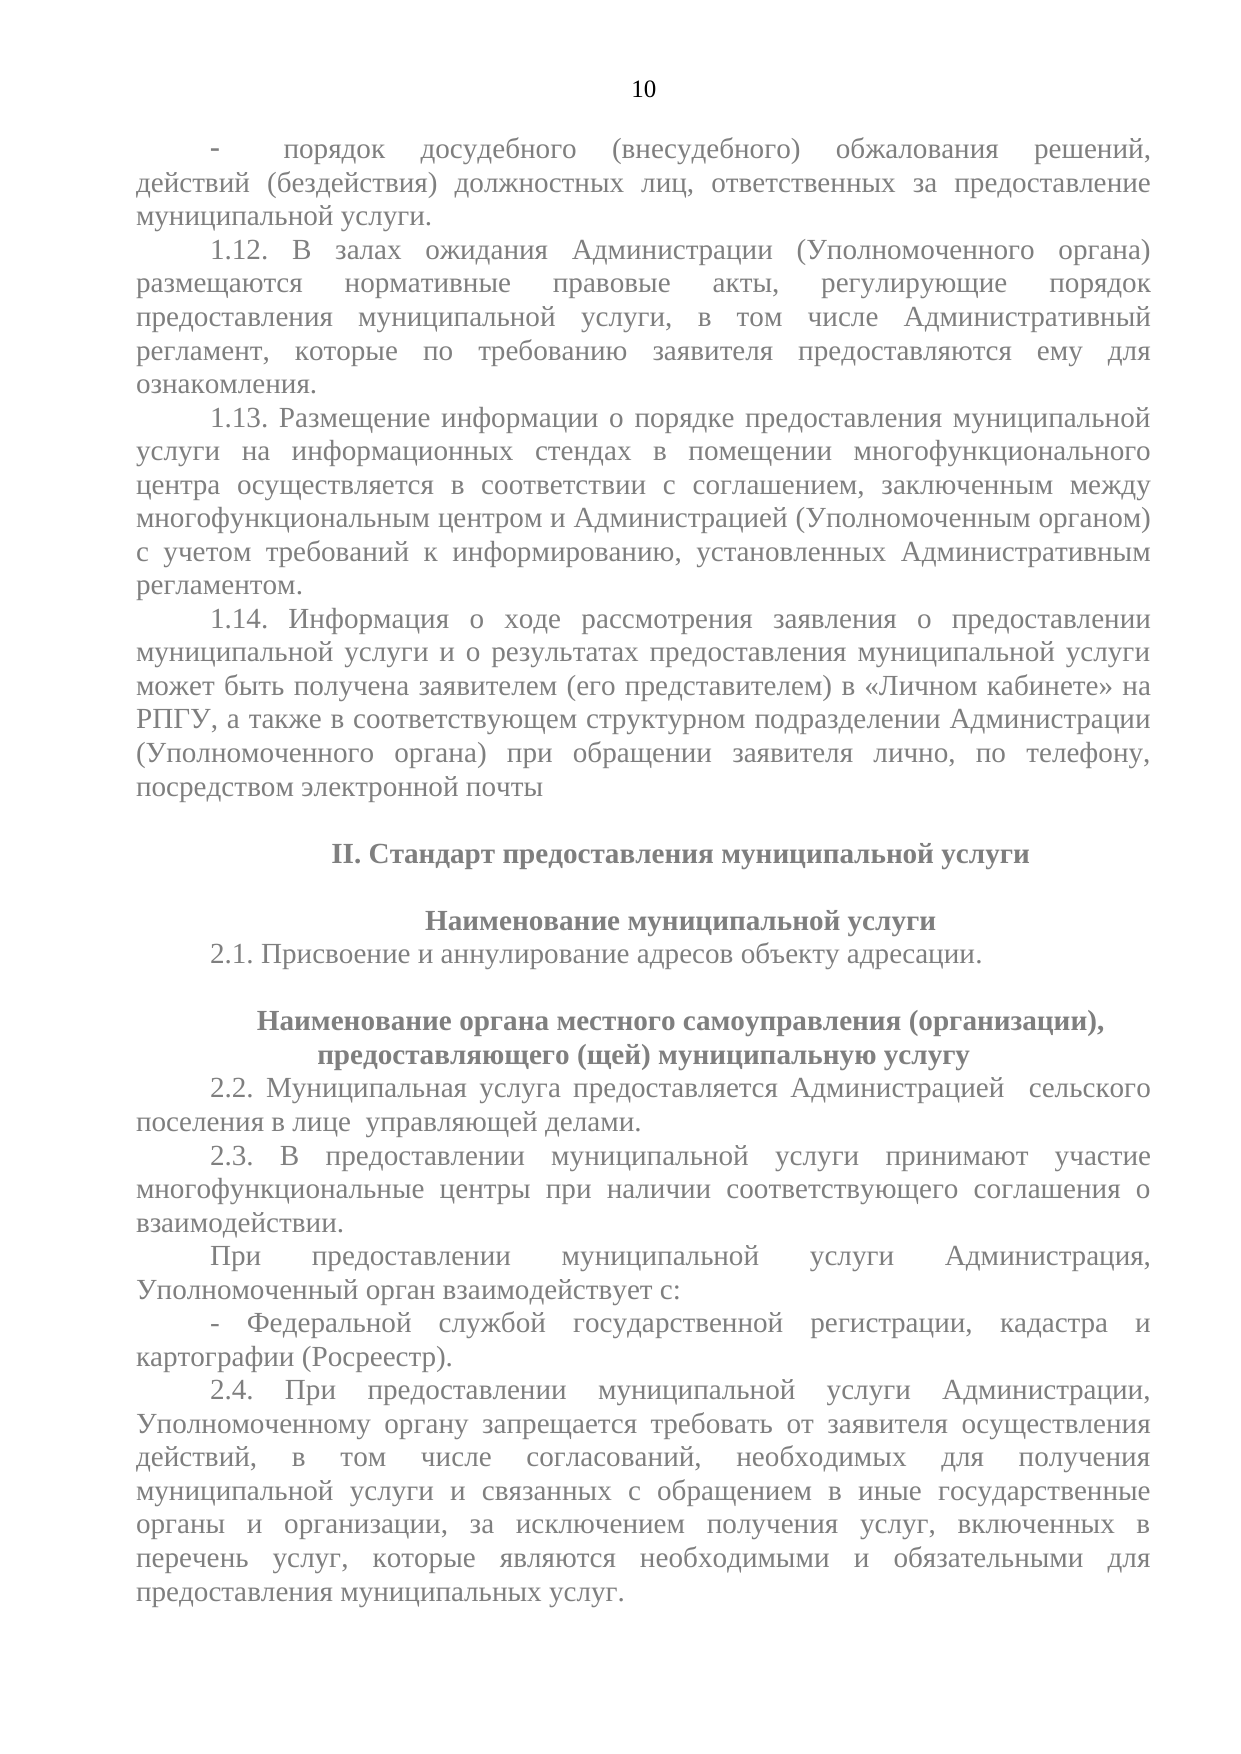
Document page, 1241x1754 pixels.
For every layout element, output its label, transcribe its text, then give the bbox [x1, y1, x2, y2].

text 2.3. В предоставлении муниципальной услуги принимают участие многофункциональные центры при наличии соответствующего соглашения о взаимодействии. [136, 1138, 1152, 1238]
text II. Стандарт предоставления муниципальной услуги [136, 836, 1152, 869]
text 1.13. Размещение информации о порядке предоставления муниципальной услуги на информационных стендах в помещении многофункционального центра осуществляется в соответствии с соглашением, заключенным между многофункциональным центром и Администрацией (Уполномоченным органом) с учетом требований к информированию, установленных Административным регламентом. [136, 400, 1152, 601]
text 1.14. Информация о ходе рассмотрения заявления о предоставлении муниципальной услуги и о результатах предоставления муниципальной услуги может быть получена заявителем (его представителем) в «Личном кабинете» на РПГУ, а также в соответствующем структурном подразделении Администрации (Уполномоченного органа) при обращении заявителя лично, по телефону, посредством электронной почты [136, 601, 1152, 802]
text 2.4. При предоставлении муниципальной услуги Администрации, Уполномоченному органу запрещается требовать от заявителя осуществления действий, в том числе согласований, необходимых для получения муниципальной услуги и связанных с обращением в иные государственные органы и организации, за исключением получения услуг, включенных в перечень услуг, которые являются необходимыми и обязательными для предоставления муниципальных услуг. [136, 1372, 1152, 1607]
text 2.1. Присвоение и аннулирование адресов объекту адресации. [136, 936, 1152, 970]
text 2.2. Муниципальная услуга предоставляется Администрацией сельского поселения в лице управляющей делами. [136, 1071, 1152, 1138]
text Наименование муниципальной услуги [136, 903, 1152, 936]
text Наименование органа местного самоуправления (организации), предоставляющего (щей) муниципальную услугу [136, 1003, 1152, 1071]
list порядок досудебного (внесудебного) обжалования решений, действий (бездействия) должностных лиц, ответственных за предоставление муниципальной услуги. [136, 131, 1152, 232]
text При предоставлении муниципальной услуги Администрация, Уполномоченный орган взаимодействует с: [136, 1238, 1152, 1305]
text 1.12. В залах ожидания Администрации (Уполномоченного органа) размещаются нормативные правовые акты, регулирующие порядок предоставления муниципальной услуги, в том числе Административный регламент, которые по требованию заявителя предоставляются ему для ознакомления. [136, 232, 1152, 400]
text - Федеральной службой государственной регистрации, кадастра и картографии (Росреестр). [136, 1305, 1152, 1372]
